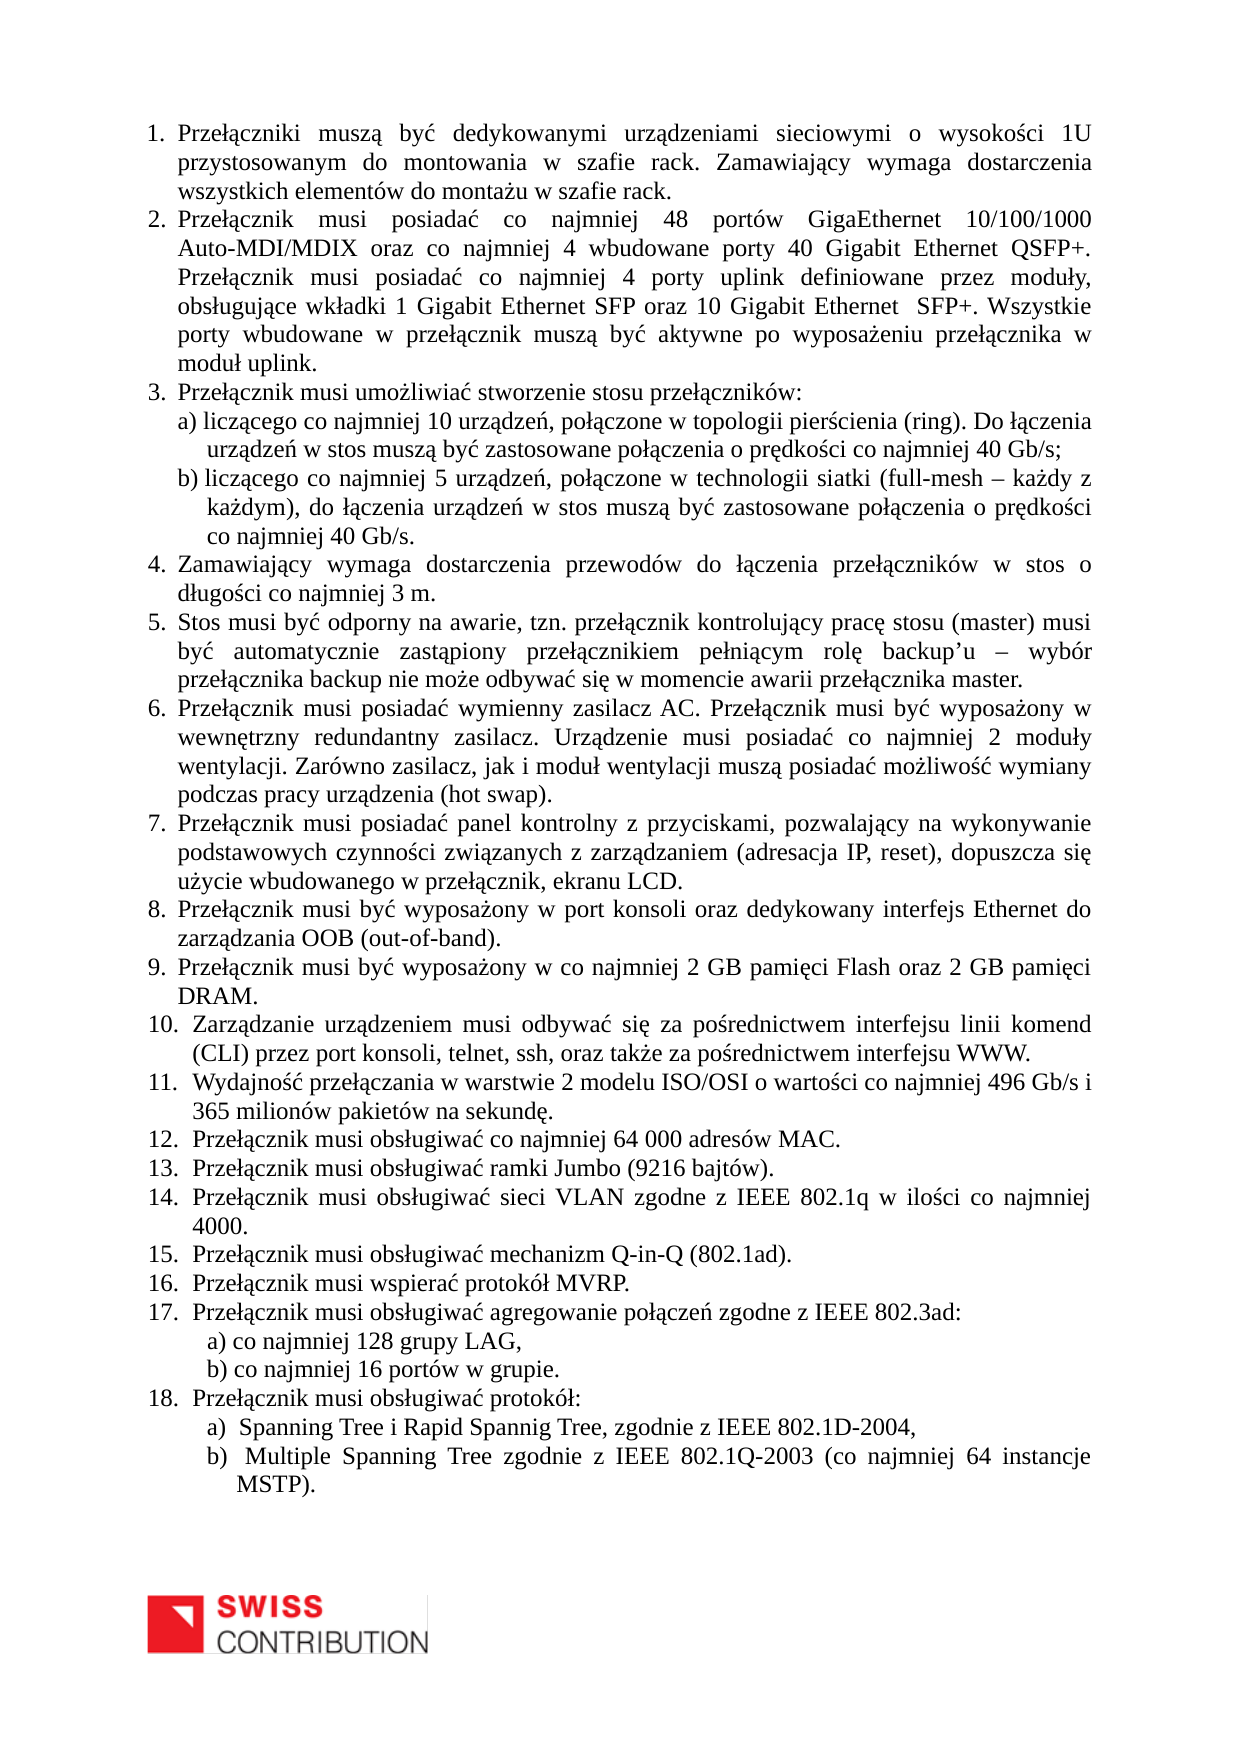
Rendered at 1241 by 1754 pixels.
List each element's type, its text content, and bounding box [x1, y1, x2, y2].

list Wydajność przełączania w warstwie 2 modelu ISO/OSI o wartości co najmniej 496 Gb/s i 365 milionów pakietów na sekundę. [148, 1067, 1093, 1124]
list Przełącznik musi być wyposażony w co najmniej 2 GB pamięci Flash oraz 2 GB pamięci DRAM. [148, 952, 1093, 1009]
list Przełącznik musi obsługiwać sieci VLAN zgodne z IEEE 802.1q w ilości co najmniej 4000. [148, 1182, 1093, 1239]
list Przełącznik musi posiadać wymienny zasilacz AC. Przełącznik musi być wyposażony w wewnętrzny redundantny zasilacz. Urządzenie musi posiadać co najmniej 2 moduły wentylacji. Zarówno zasilacz, jak i moduł wentylacji muszą posiadać możliwość wymiany podczas pracy urządzenia (hot swap). [148, 693, 1093, 808]
list Przełącznik musi obsługiwać agregowanie połączeń zgodne z IEEE 802.3ad: [148, 1297, 1093, 1326]
list Stos musi być odporny na awarie, tzn. przełącznik kontrolujący pracę stosu (master) musi być automatycznie zastąpiony przełącznikiem pełniącym rolę backup’u – wybór przełącznika backup nie może odbywać się w momencie awarii przełącznika master. [148, 607, 1093, 693]
list Przełącznik musi posiadać panel kontrolny z przyciskami, pozwalający na wykonywanie podstawowych czynności związanych z zarządzaniem (adresacja IP, reset), dopuszcza się użycie wbudowanego w przełącznik, ekranu LCD. [148, 808, 1093, 894]
list Przełącznik musi posiadać co najmniej 48 portów GigaEthernet 10/100/1000 Auto-MDI/MDIX oraz co najmniej 4 wbudowane porty 40 Gigabit Ethernet QSFP+. Przełącznik musi posiadać co najmniej 4 porty uplink definiowane przez moduły, obsługujące wkładki 1 Gigabit Ethernet SFP oraz 10 Gigabit Ethernet SFP+. Wszystkie porty wbudowane w przełącznik muszą być aktywne po wyposażeniu przełącznika w moduł uplink. [148, 204, 1093, 377]
list co najmniej 16 portów w grupie. [207, 1354, 1093, 1383]
list Przełącznik musi obsługiwać ramki Jumbo (9216 bajtów). [148, 1153, 1093, 1182]
list Przełącznik musi być wyposażony w port konsoli oraz dedykowany interfejs Ethernet do zarządzania OOB (out-of-band). [148, 894, 1093, 952]
list Multiple Spanning Tree zgodnie z IEEE 802.1Q-2003 (co najmniej 64 instancje MSTP). [207, 1441, 1093, 1498]
list Zarządzanie urządzeniem musi odbywać się za pośrednictwem interfejsu linii komend (CLI) przez port konsoli, telnet, ssh, oraz także za pośrednictwem interfejsu WWW. [148, 1009, 1093, 1067]
list liczącego co najmniej 5 urządzeń, połączone w technologii siatki (full-mesh – każdy z każdym), do łączenia urządzeń w stos muszą być zastosowane połączenia o prędkości co najmniej 40 Gb/s. [177, 463, 1093, 549]
list Zamawiający wymaga dostarczenia przewodów do łączenia przełączników w stos o długości co najmniej 3 m. [148, 549, 1093, 607]
list co najmniej 128 grupy LAG, [207, 1326, 1093, 1354]
list Przełączniki muszą być dedykowanymi urządzeniami sieciowymi o wysokości 1U przystosowanym do montowania w szafie rack. Zamawiający wymaga dostarczenia wszystkich elementów do montażu w szafie rack. [146, 118, 1093, 204]
list Przełącznik musi obsługiwać protokół: [148, 1383, 1093, 1412]
picture [147, 1595, 429, 1655]
list Przełącznik musi wspierać protokół MVRP. [148, 1268, 1093, 1297]
list Przełącznik musi obsługiwać co najmniej 64 000 adresów MAC. [148, 1124, 1093, 1153]
list liczącego co najmniej 10 urządzeń, połączone w topologii pierścienia (ring). Do łączenia urządzeń w stos muszą być zastosowane połączenia o prędkości co najmniej 40 Gb/s; [177, 406, 1093, 463]
list Przełącznik musi umożliwiać stworzenie stosu przełączników: [148, 377, 1093, 406]
list Przełącznik musi obsługiwać mechanizm Q-in-Q (802.1ad). [148, 1239, 1093, 1268]
list Spanning Tree i Rapid Spannig Tree, zgodnie z IEEE 802.1D-2004, [207, 1412, 1093, 1441]
